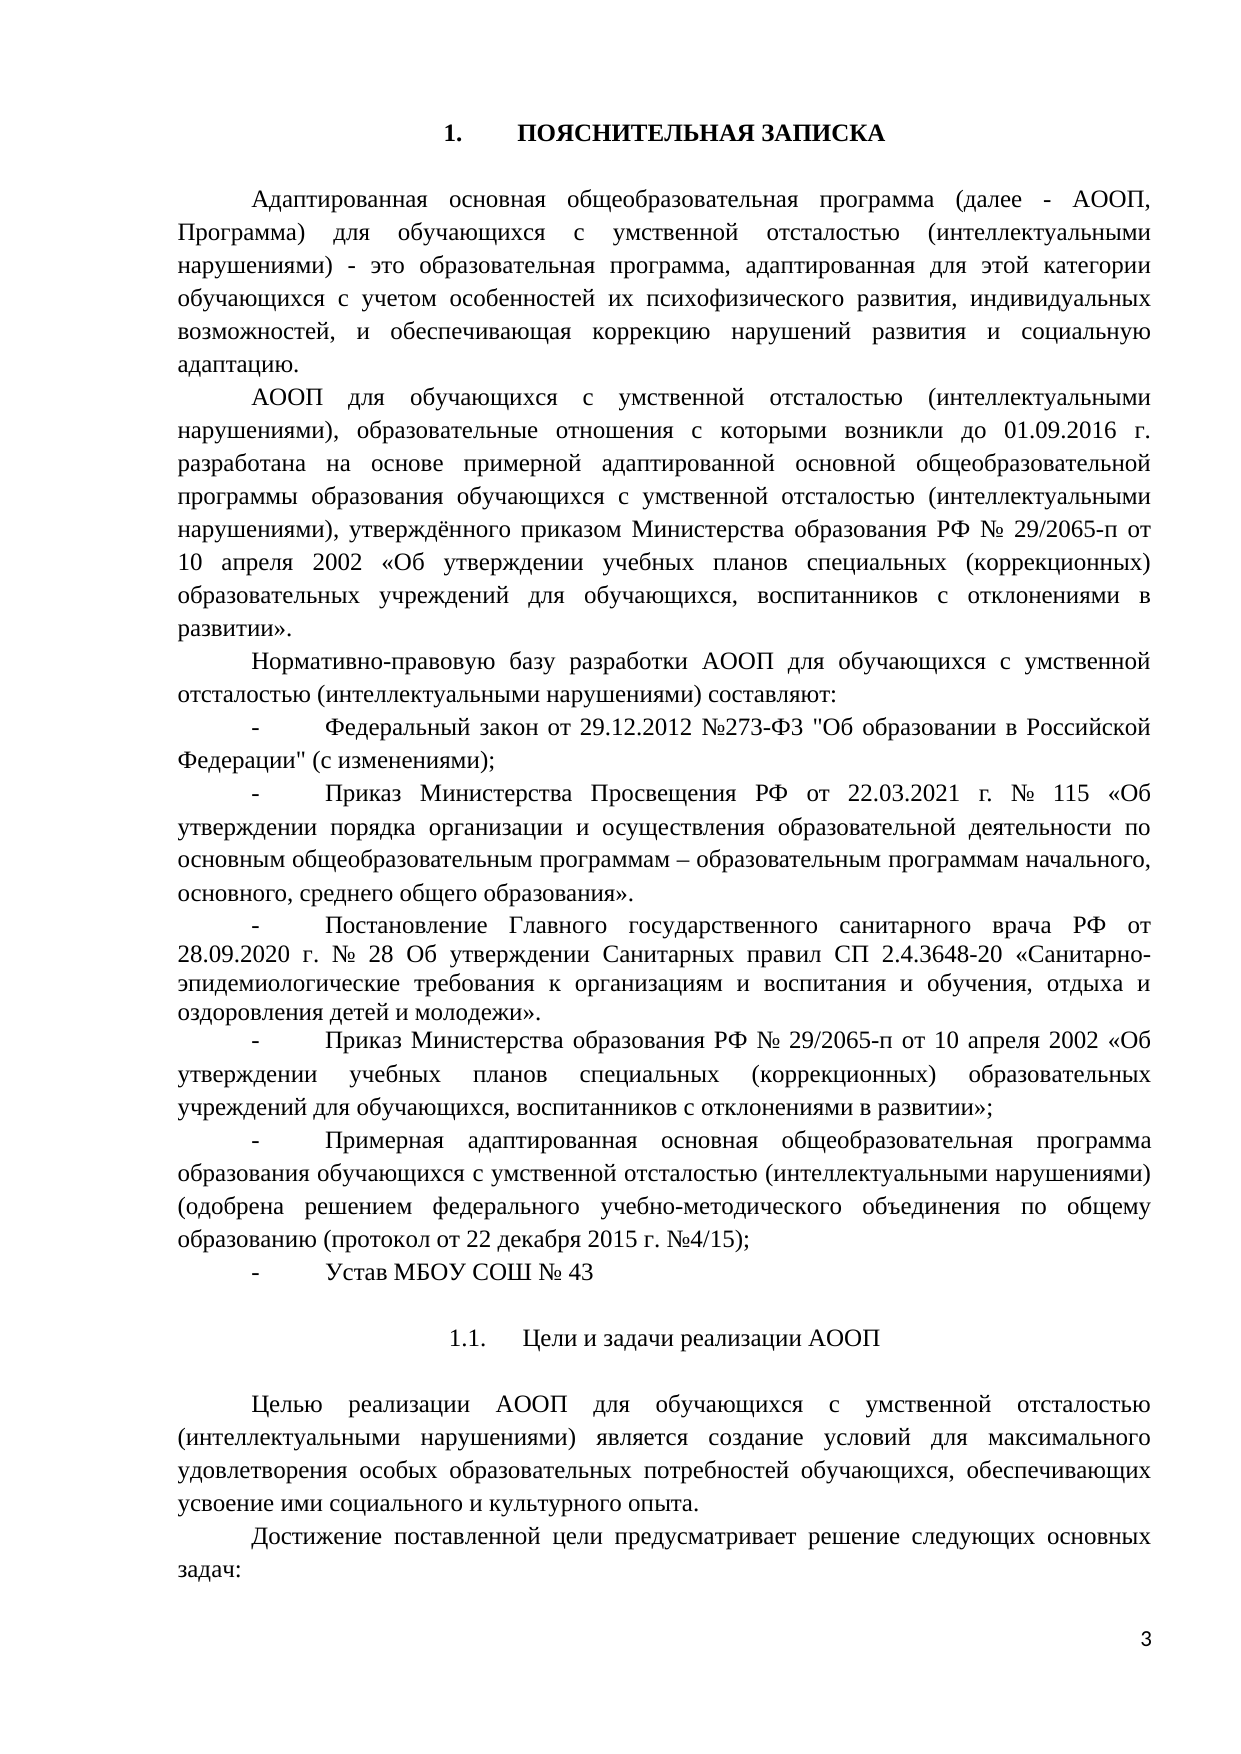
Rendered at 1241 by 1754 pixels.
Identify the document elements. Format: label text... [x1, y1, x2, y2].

list Целью реализации АООП для обучающихся с умственной отсталостью (интеллектуальными нарушениями) является создание условий для максимального удовлетворения особых образовательных потребностей обучающихся, обеспечивающих усвоение ими социального и культурного опыта. [177, 1389, 1152, 1517]
text Нормативно-правовую базу разработки АООП для обучающихся с умственной отсталостью (интеллектуальными нарушениями) составляют: [177, 646, 1152, 708]
list Цели и задачи реализации АООП [177, 1323, 1152, 1352]
text - Приказ Министерства образования РФ № 29/2065-п от 10 апреля 2002 «Об утверждении учебных планов специальных (коррекционных) образовательных учреждений для обучающихся, воспитанников с отклонениями в развитии»; [177, 1026, 1152, 1120]
text Адаптированная основная общеобразовательная программа (далее - АООП, Программа) для обучающихся с умственной отсталостью (интеллектуальными нарушениями) - это образовательная программа, адаптированная для этой категории обучающихся с учетом особенностей их психофизического развития, индивидуальных возможностей, и обеспечивающая коррекцию нарушений развития и социальную адаптацию. [177, 184, 1152, 378]
text - Примерная адаптированная основная общеобразовательная программа образования обучающихся с умственной отсталостью (интеллектуальными нарушениями) (одобрена решением федерального учебно-методического объединения по общему образованию (протокол от 22 декабря 2015 г. №4/15); [177, 1125, 1152, 1252]
list ПОЯСНИТЕЛЬНАЯ ЗАПИСКА [177, 118, 1152, 147]
list Достижение поставленной цели предусматривает решение следующих основных задач: [177, 1521, 1152, 1583]
text - Постановление Главного государственного санитарного врача РФ от 28.09.2020 г. № 28 Об утверждении Санитарных правил СП 2.4.3648-20 «Санитарно-эпидемиологические требования к организациям и воспитания и обучения, отдыха и оздоровления детей и молодежи». [177, 911, 1152, 1026]
text - Устав МБОУ СОШ № 43 [177, 1257, 1152, 1286]
text АООП для обучающихся с умственной отсталостью (интеллектуальными нарушениями), образовательные отношения с которыми возникли до 01.09.2016 г. разработана на основе примерной адаптированной основной общеобразовательной программы образования обучающихся с умственной отсталостью (интеллектуальными нарушениями), утверждённого приказом Министерства образования РФ № 29/2065-п от 10 апреля 2002 «Об утверждении учебных планов специальных (коррекционных) образовательных учреждений для обучающихся, воспитанников с отклонениями в развитии». [177, 382, 1152, 642]
text - Приказ Министерства Просвещения РФ от 22.03.2021 г. № 115 «Об утверждении порядка организации и осуществления образовательной деятельности по основным общеобразовательным программам – образовательным программам начального, основного, среднего общего образования». [177, 778, 1152, 906]
text - Федеральный закон от 29.12.2012 №273-Ф3 "Об образовании в Российской Федерации" (с изменениями); [177, 712, 1152, 774]
